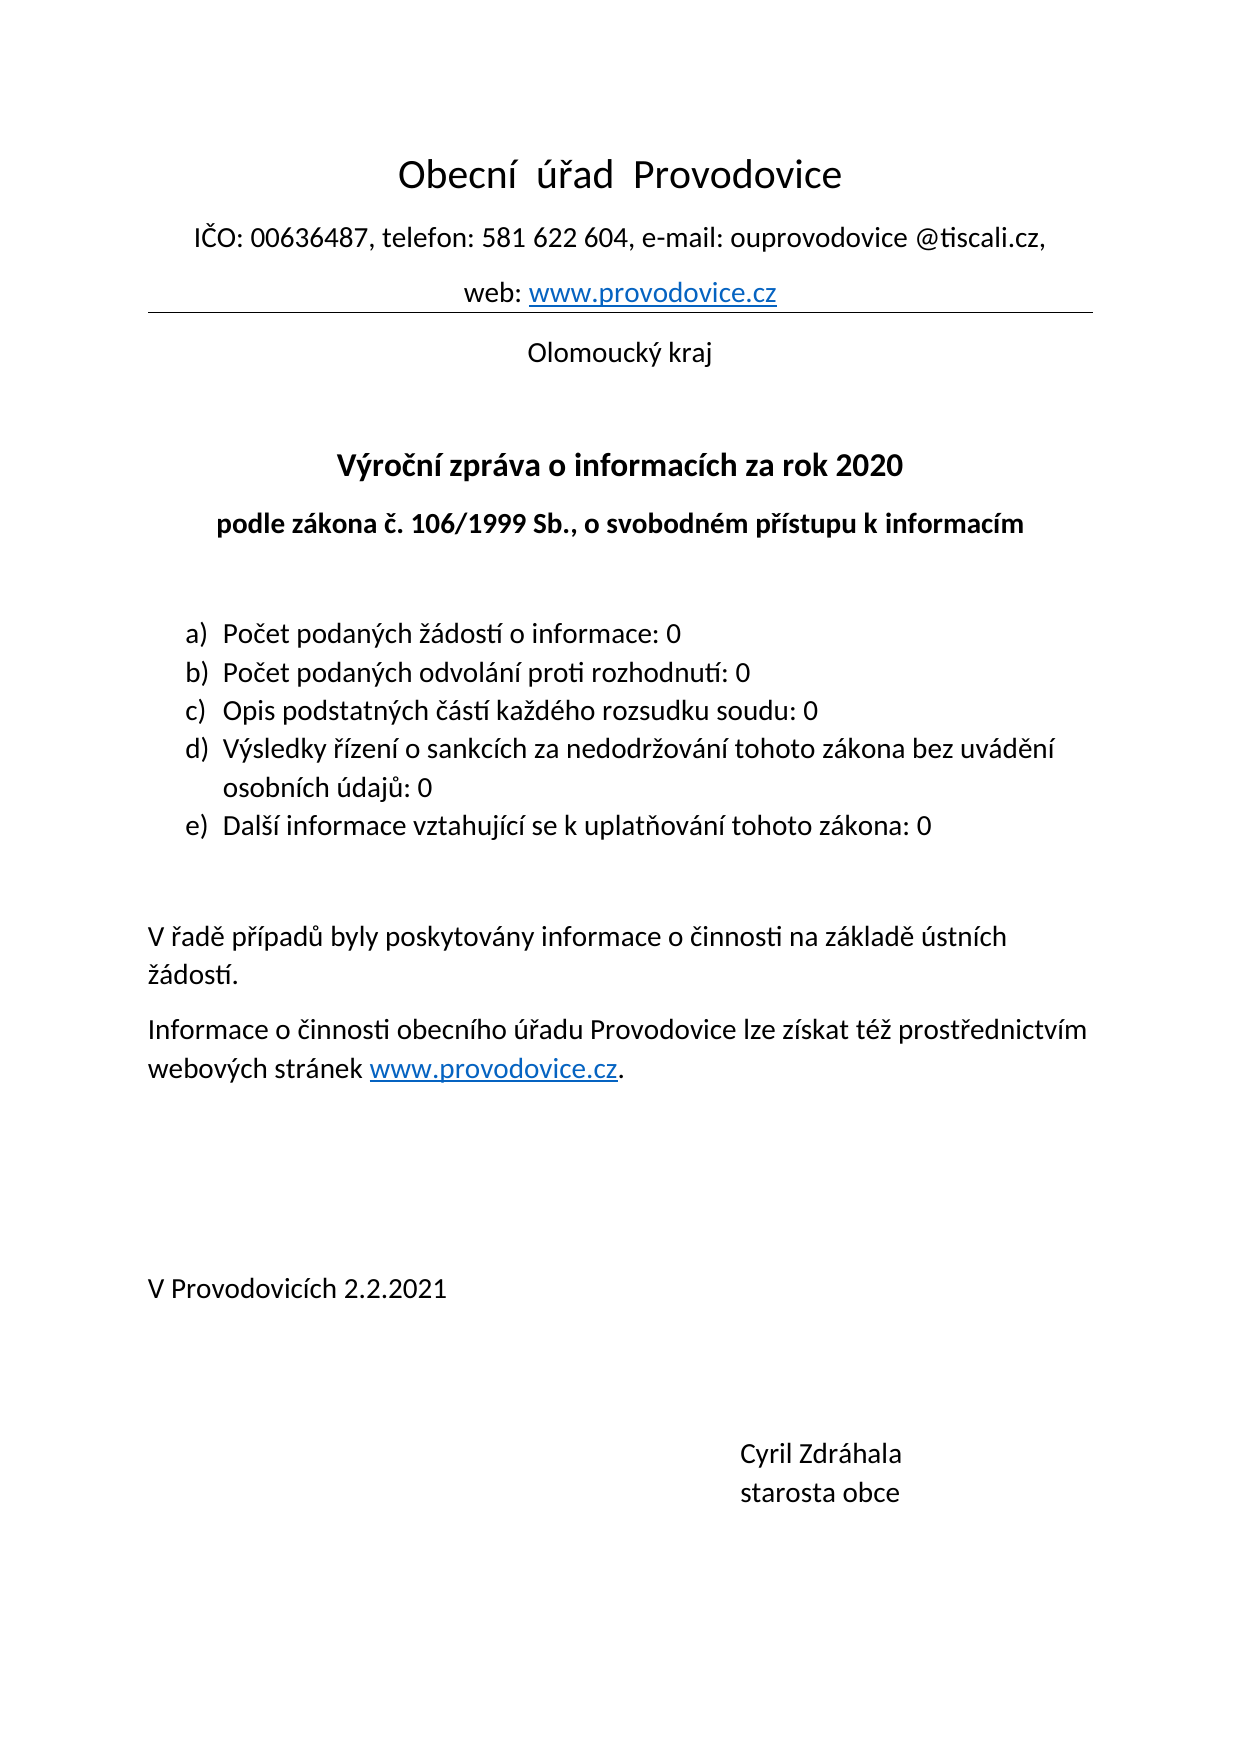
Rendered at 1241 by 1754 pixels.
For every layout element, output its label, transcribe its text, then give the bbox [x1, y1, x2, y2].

list Další informace vztahující se k uplatňování tohoto zákona: 0 [185, 807, 1093, 843]
list Počet podaných žádostí o informace: 0 [185, 615, 1093, 651]
text V Provodovicích 2.2.2021 [148, 1270, 1093, 1306]
list Výsledky řízení o sankcích za nedodržování tohoto zákona bez uvádění osobních údajů: 0 [185, 731, 1093, 805]
text Výroční zpráva o informacích za rok 2020 [148, 444, 1093, 485]
text starosta obce [148, 1474, 1093, 1509]
list Počet podaných odvolání proti rozhodnutí: 0 [185, 654, 1093, 689]
text podle zákona č. 106/1999 Sb., o svobodném přístupu k informacím [148, 505, 1093, 541]
text Olomoucký kraj [148, 334, 1093, 370]
text web: www.provodovice.cz [148, 274, 1093, 312]
text Obecní úřad Provodovice [148, 148, 1093, 198]
text IČO: 00636487, telefon: 581 622 604, e-mail: ouprovodovice @tiscali.cz, [148, 219, 1093, 255]
text V řadě případů byly poskytovány informace o činnosti na základě ústních žádostí. [148, 918, 1093, 992]
text Cyril Zdráhala [148, 1435, 1093, 1471]
text Informace o činnosti obecního úřadu Provodovice lze získat též prostřednictvím webových stránek www.provodovice.cz. [148, 1011, 1093, 1085]
list Opis podstatných částí každého rozsudku soudu: 0 [185, 692, 1093, 728]
